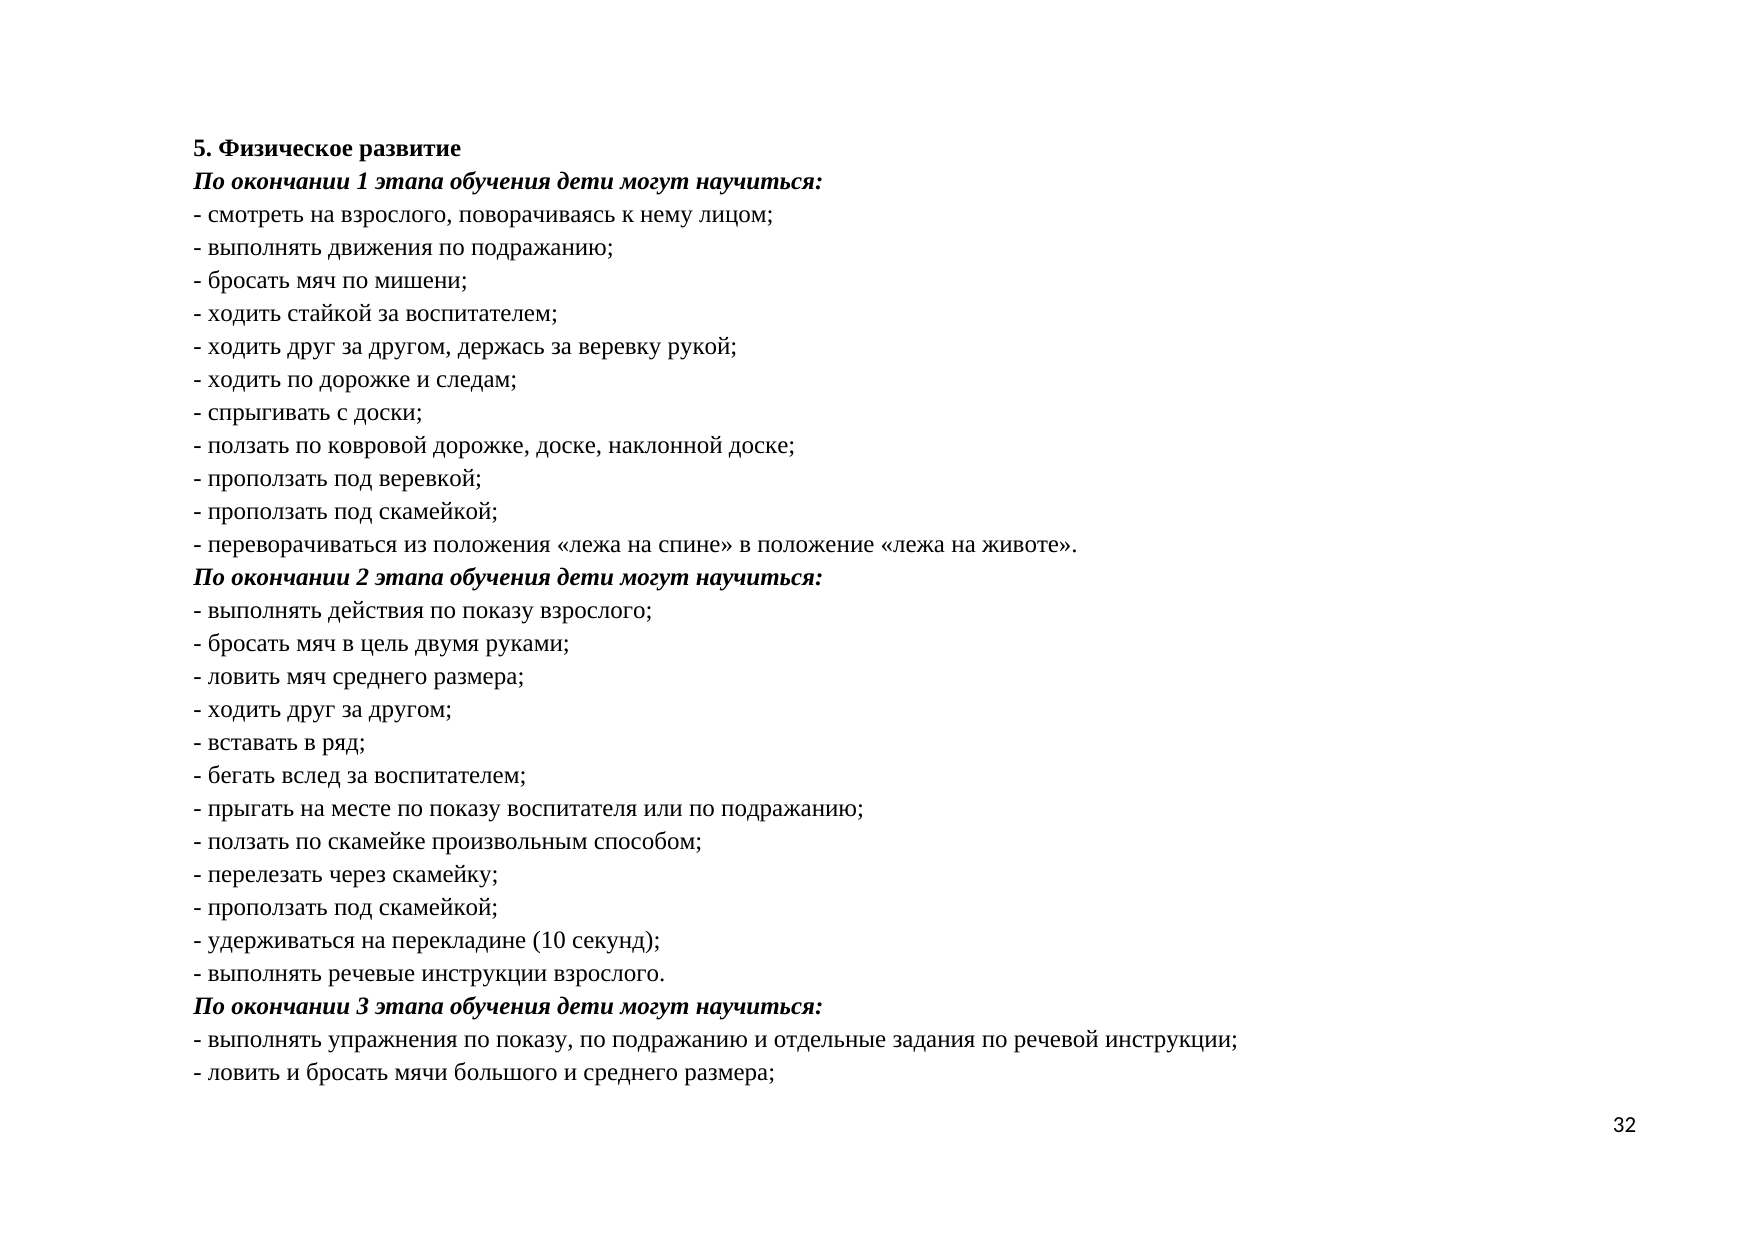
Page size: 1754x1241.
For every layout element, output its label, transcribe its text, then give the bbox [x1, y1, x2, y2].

list - выполнять упражнения по показу, по подражанию и отдельные задания по речевой инструкции; [193, 1024, 1636, 1053]
list - ходить друг за другом; [193, 694, 1636, 723]
list - проползать под скамейкой; [193, 496, 1636, 525]
list - ползать по ковровой дорожке, доске, наклонной доске; [193, 430, 1636, 459]
list - перелезать через скамейку; [193, 859, 1636, 888]
list - ходить стайкой за воспитателем; [193, 298, 1636, 327]
list - проползать под веревкой; [193, 463, 1636, 492]
list - спрыгивать с доски; [193, 397, 1636, 426]
list По окончании 1 этапа обучения дети могут научиться: [193, 166, 1636, 195]
list - переворачиваться из положения «лежа на спине» в положение «лежа на животе». [193, 529, 1636, 558]
list - ползать по скамейке произвольным способом; [193, 826, 1636, 855]
list - бегать вслед за воспитателем; [193, 760, 1636, 789]
list - смотреть на взрослого, поворачиваясь к нему лицом; [193, 199, 1636, 228]
list - ходить друг за другом, держась за веревку рукой; [193, 331, 1636, 360]
list - вставать в ряд; [193, 727, 1636, 756]
list - выполнять движения по подражанию; [193, 232, 1636, 261]
list - выполнять действия по показу взрослого; [193, 595, 1636, 624]
list - ходить по дорожке и следам; [193, 364, 1636, 393]
list По окончании 3 этапа обучения дети могут научиться: [193, 991, 1636, 1020]
list - прыгать на месте по показу воспитателя или по подражанию; [193, 793, 1636, 822]
list - проползать под скамейкой; [193, 892, 1636, 921]
list По окончании 2 этапа обучения дети могут научиться: [193, 562, 1636, 591]
list - бросать мяч в цель двумя руками; [193, 628, 1636, 657]
list - выполнять речевые инструкции взрослого. [193, 958, 1636, 987]
list - ловить мяч среднего размера; [193, 661, 1636, 690]
list - ловить и бросать мячи большого и среднего размера; [193, 1057, 1636, 1086]
list 5. Физическое развитие [193, 133, 1636, 162]
list - бросать мяч по мишени; [193, 265, 1636, 294]
list - удерживаться на перекладине (10 секунд); [193, 925, 1636, 954]
